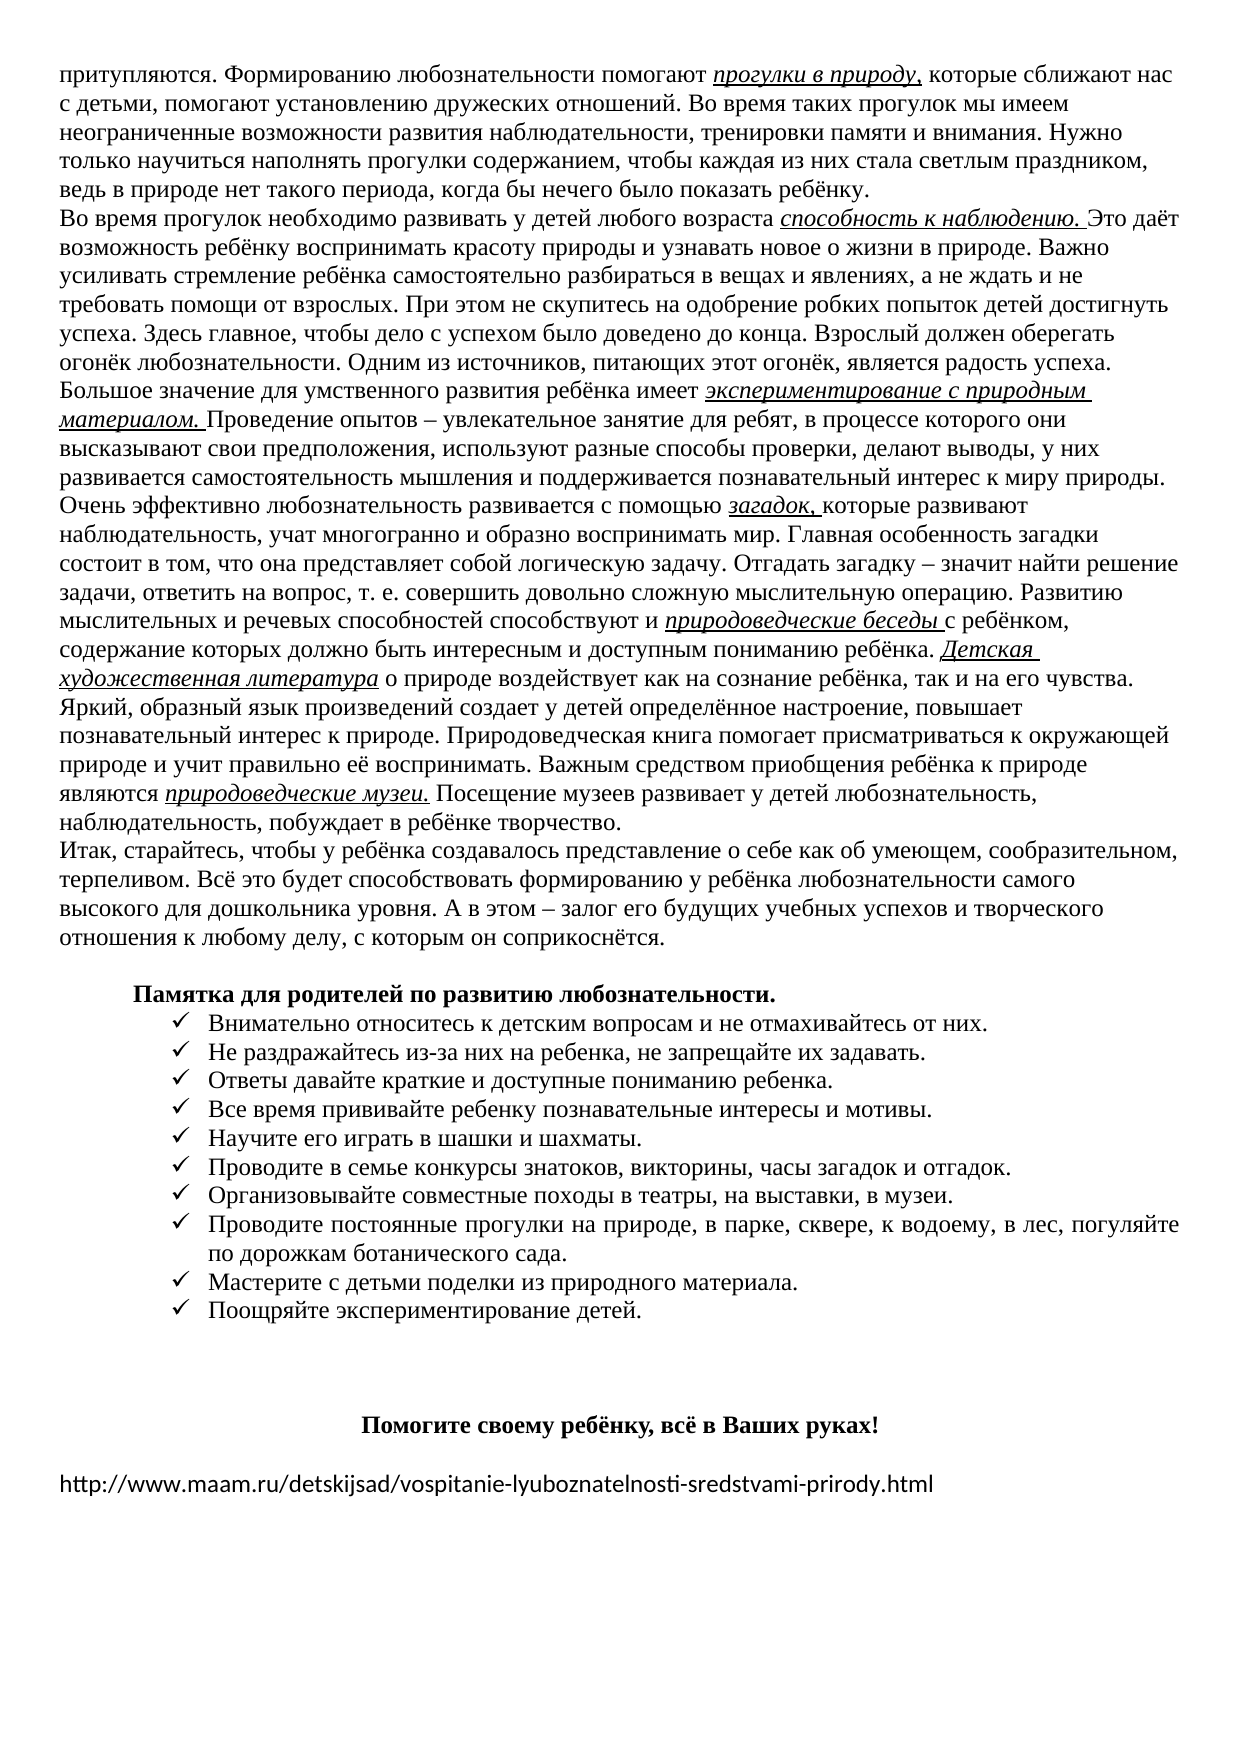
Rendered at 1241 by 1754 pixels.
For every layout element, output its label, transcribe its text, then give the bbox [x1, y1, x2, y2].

text Памятка для родителей по развитию любознательности. [59, 979, 1181, 1008]
text Во время прогулок необходимо развивать у детей любого возраста способность к наблюдению. Это даёт возможность ребёнку воспринимать красоту природы и узнавать новое о жизни в природе. Важно усиливать стремление ребёнка самостоятельно разбираться в вещах и явлениях, а не ждать и не требовать помощи от взрослых. При этом не скупитесь на одобрение робких попыток детей достигнуть успеха. Здесь главное, чтобы дело с успехом было доведено до конца. Взрослый должен оберегать огонёк любознательности. Одним из источников, питающих этот огонёк, является радость успеха. [59, 203, 1181, 375]
subtitle Помогите своему ребёнку, всё в Ваших руках! [59, 1410, 1181, 1439]
text Большое значение для умственного развития ребёнка имеет экспериментирование с природным материалом. Проведение опытов – увлекательное занятие для ребят, в процессе которого они высказывают свои предположения, используют разные способы проверки, делают выводы, у них развивается самостоятельность мышления и поддерживается познавательный интерес к миру природы. [59, 375, 1181, 490]
list Научите его играть в шашки и шахматы. [170, 1123, 1181, 1152]
list Проводите постоянные прогулки на природе, в парке, сквере, к водоему, в лес, погуляйте по дорожкам ботанического сада. [170, 1209, 1181, 1267]
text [59, 59, 1181, 203]
list Внимательно относитесь к детским вопросам и не отмахивайтесь от них. [170, 1008, 1181, 1037]
list Мастерите с детьми поделки из природного материала. [170, 1267, 1181, 1295]
text Очень эффективно любознательность развивается с помощью загадок, которые развивают наблюдательность, учат многогранно и образно воспринимать мир. Главная особенность загадки состоит в том, что она представляет собой логическую задачу. Отгадать загадку – значит найти решение задачи, ответить на вопрос, т. е. совершить довольно сложную мыслительную операцию. Развитию мыслительных и речевых способностей способствуют и природоведческие беседы с ребёнком, содержание которых должно быть интересным и доступным пониманию ребёнка. Детская художественная литература о природе воздействует как на сознание ребёнка, так и на его чувства. Яркий, образный язык произведений создает у детей определённое настроение, повышает познавательный интерес к природе. Природоведческая книга помогает присматриваться к окружающей природе и учит правильно её воспринимать. Важным средством приобщения ребёнка к природе являются природоведческие музеи. Посещение музеев развивает у детей любознательность, наблюдательность, побуждает в ребёнке творчество. [59, 490, 1181, 835]
list Поощряйте экспериментирование детей. [170, 1295, 1181, 1324]
text Итак, старайтесь, чтобы у ребёнка создавалось представление о себе как об умеющем, сообразительном, терпеливом. Всё это будет способствовать формированию у ребёнка любознательности самого высокого для дошкольника уровня. А в этом – залог его будущих учебных успехов и творческого отношения к любому делу, с которым он соприкоснётся. [59, 835, 1181, 950]
list Ответы давайте краткие и доступные пониманию ребенка. [170, 1065, 1181, 1094]
list Организовывайте совместные походы в театры, на выставки, в музеи. [170, 1180, 1181, 1209]
list Не раздражайтесь из-за них на ребенка, не запрещайте их задавать. [170, 1037, 1181, 1065]
text http://www.maam.ru/detskijsad/vospitanie-lyuboznatelnosti-sredstvami-prirody.html [59, 1468, 1181, 1498]
list Проводите в семье конкурсы знатоков, викторины, часы загадок и отгадок. [170, 1152, 1181, 1180]
list Все время прививайте ребенку познавательные интересы и мотивы. [170, 1094, 1181, 1123]
